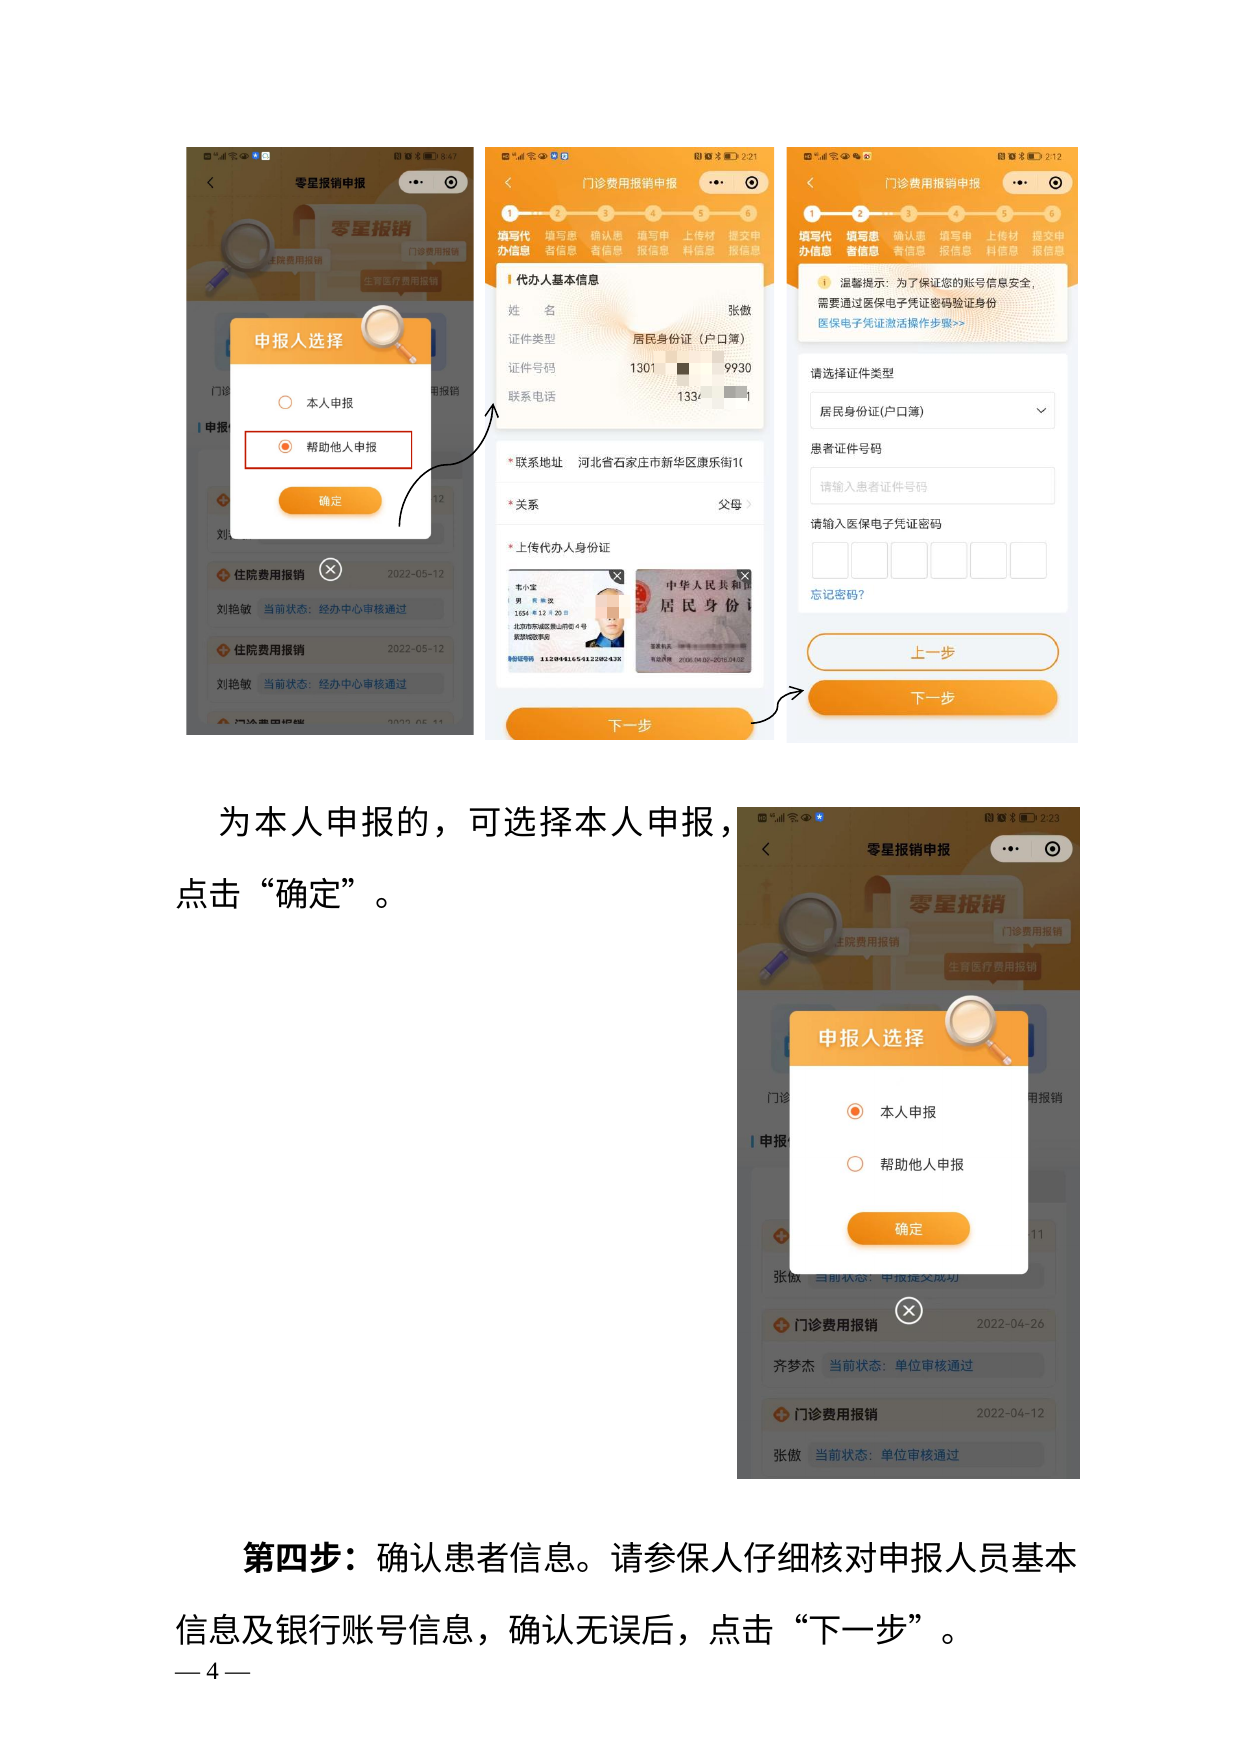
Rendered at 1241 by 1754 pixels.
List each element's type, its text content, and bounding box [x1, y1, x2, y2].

picture [786, 147, 1078, 743]
picture [485, 411, 491, 432]
text 第四步：确认患者信息。请参保人仔细核对申报人员基本信息及银行账号信息，确认无误后，点击“下一步”。 [175, 1531, 1080, 1652]
picture [485, 147, 775, 740]
picture [737, 807, 1080, 1479]
text 为本人申报的，可选择本人申报，点击“确定”。 [175, 796, 1080, 916]
picture [186, 147, 474, 735]
table_header [474, 148, 485, 450]
table_header [175, 148, 474, 756]
table_header [474, 440, 775, 756]
table_header [775, 148, 1080, 756]
